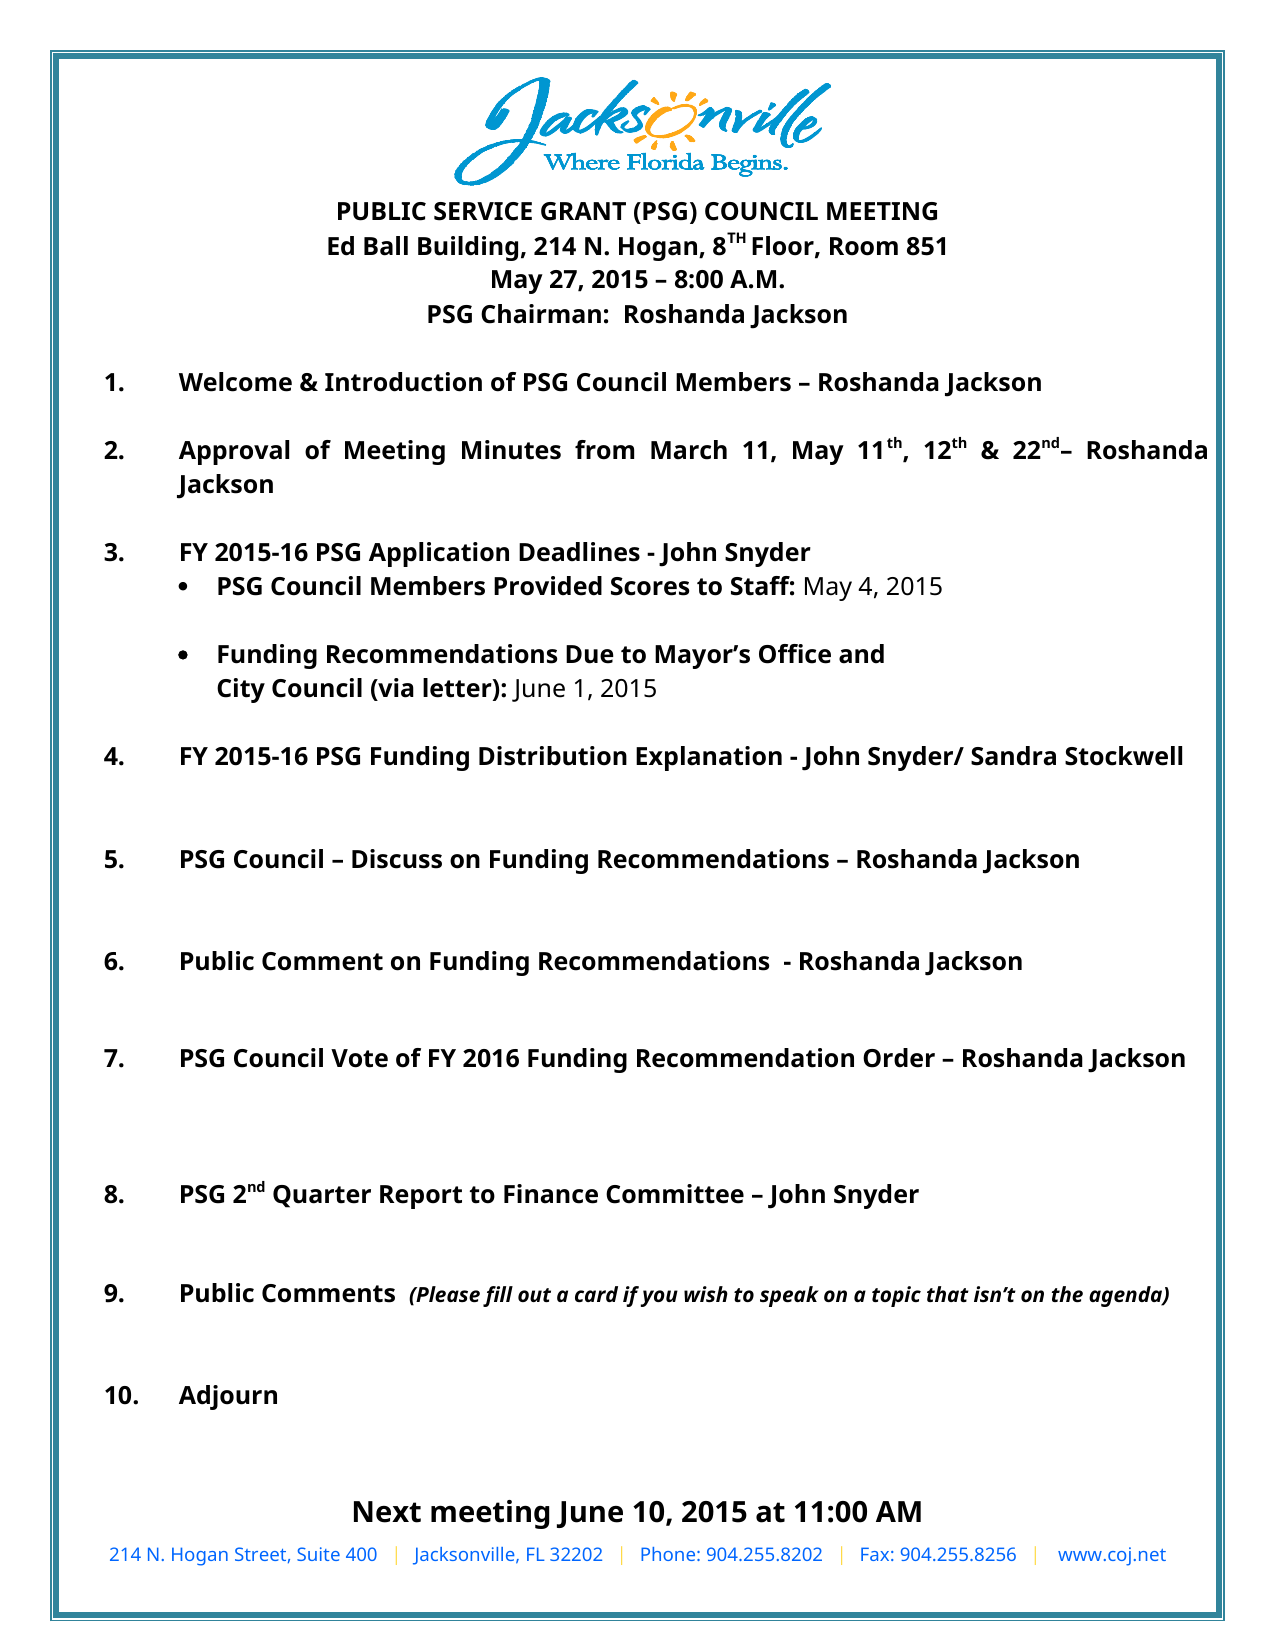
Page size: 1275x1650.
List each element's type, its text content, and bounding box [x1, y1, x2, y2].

list FY 2015-16 PSG Application Deadlines - John Snyder [103, 535, 1209, 569]
list PSG Council Vote of FY 2016 Funding Recommendation Order – Roshanda Jackson [103, 1040, 1209, 1074]
text May 27, 2015 – 8:00 A.M. [66, 262, 1209, 296]
list Adjourn [103, 1377, 1209, 1411]
list PSG 2nd Quarter Report to Finance Committee – John Snyder [103, 1177, 1209, 1211]
list PSG Council Members Provided Scores to Staff: May 4, 2015 [178, 569, 1209, 603]
list City Council (via letter): June 1, 2015 [178, 671, 1209, 705]
list Next meeting June 10, 2015 at 11:00 AM [66, 1491, 1209, 1531]
list FY 2015-16 PSG Funding Distribution Explanation - John Snyder/ Sandra Stockwell [103, 739, 1209, 773]
list Public Comments (Please fill out a card if you wish to speak on a topic that isn’t on the agenda) [103, 1275, 1209, 1309]
list PSG Council – Discuss on Funding Recommendations – Roshanda Jackson [103, 841, 1209, 875]
list Public Comment on Funding Recommendations - Roshanda Jackson [103, 943, 1209, 977]
list Approval of Meeting Minutes from March 11, May 11th, 12th & 22nd– Roshanda Jackson [103, 432, 1209, 501]
text Ed Ball Building, 214 N. Hogan, 8TH Floor, Room 851 [66, 228, 1209, 262]
list Funding Recommendations Due to Mayor’s Office and [178, 637, 1209, 671]
text PUBLIC SERVICE GRANT (PSG) COUNCIL MEETING [66, 194, 1209, 228]
list Welcome & Introduction of PSG Council Members – Roshanda Jackson [103, 364, 1209, 398]
text PSG Chairman: Roshanda Jackson [66, 296, 1209, 330]
